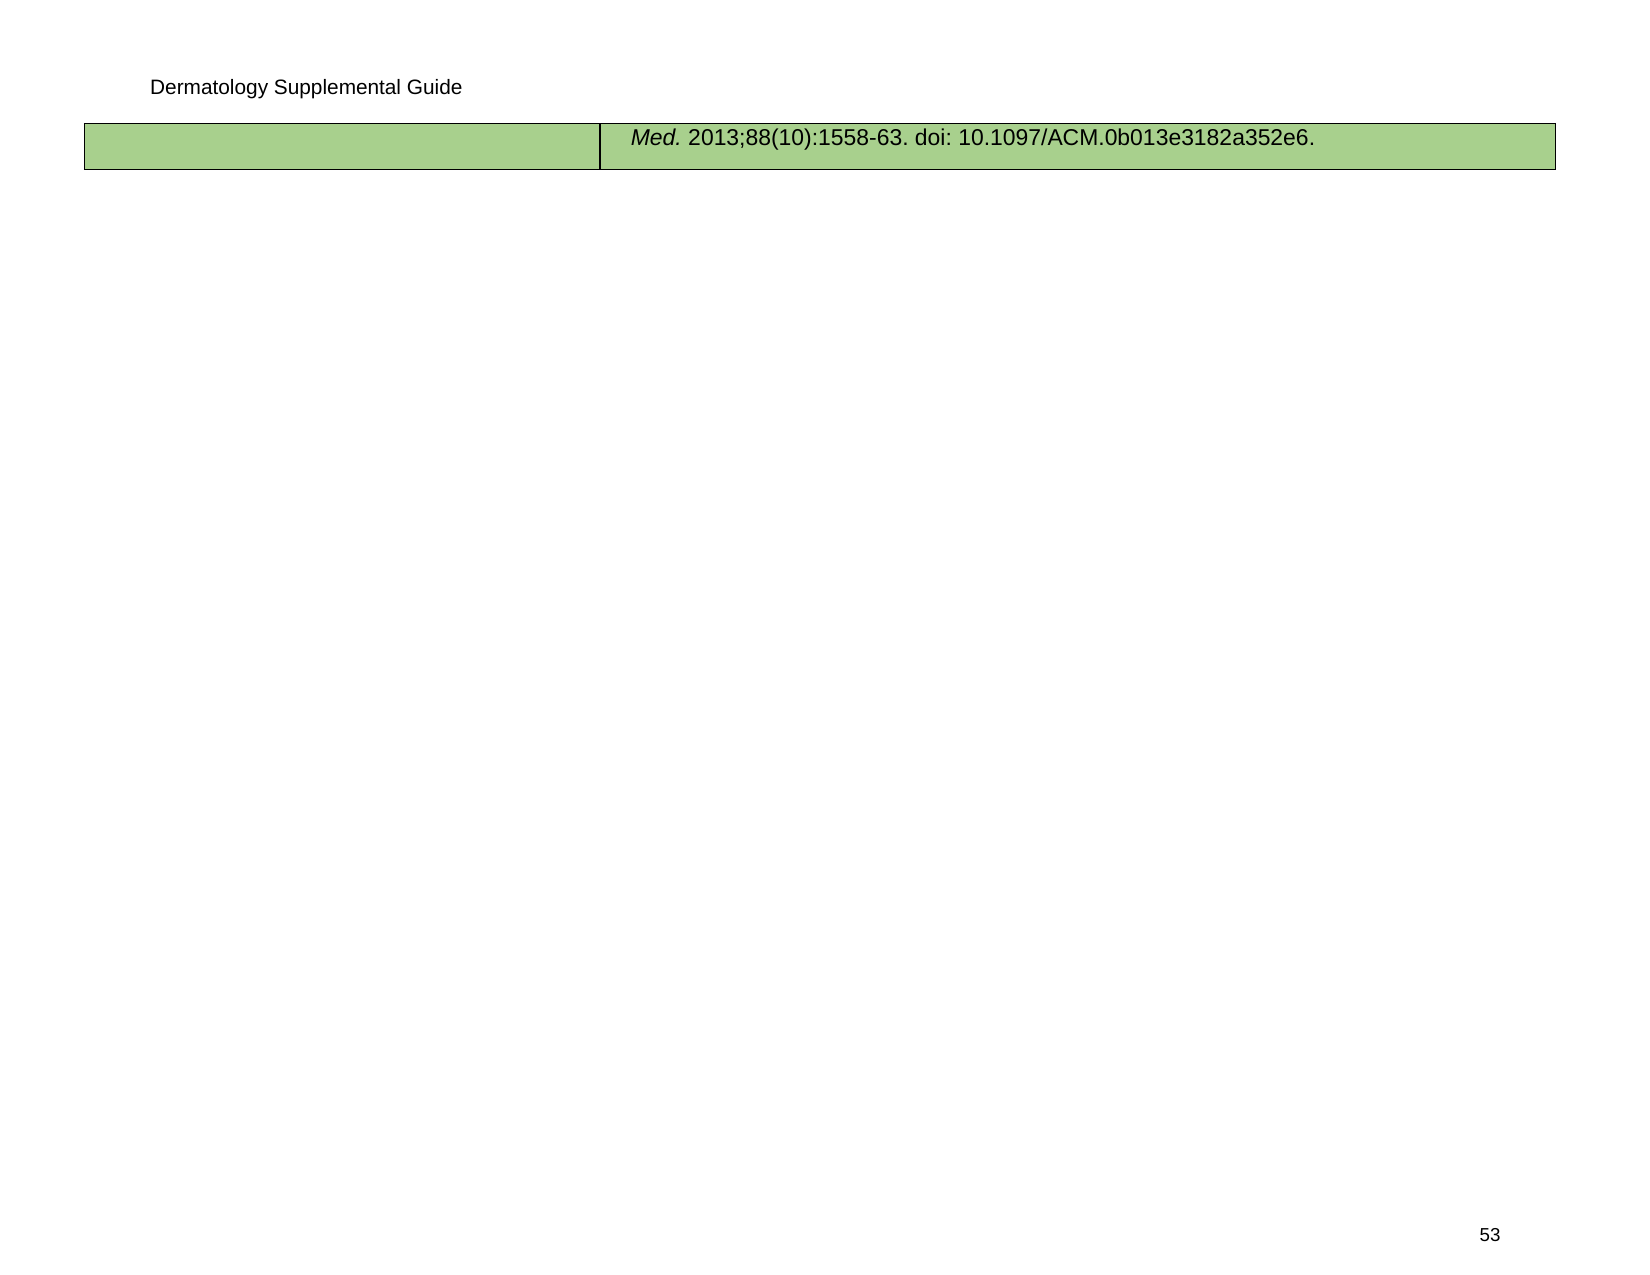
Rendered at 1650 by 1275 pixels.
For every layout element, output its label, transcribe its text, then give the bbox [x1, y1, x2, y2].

table_cell Notes or Resources [85, 124, 599, 169]
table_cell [601, 124, 1555, 169]
